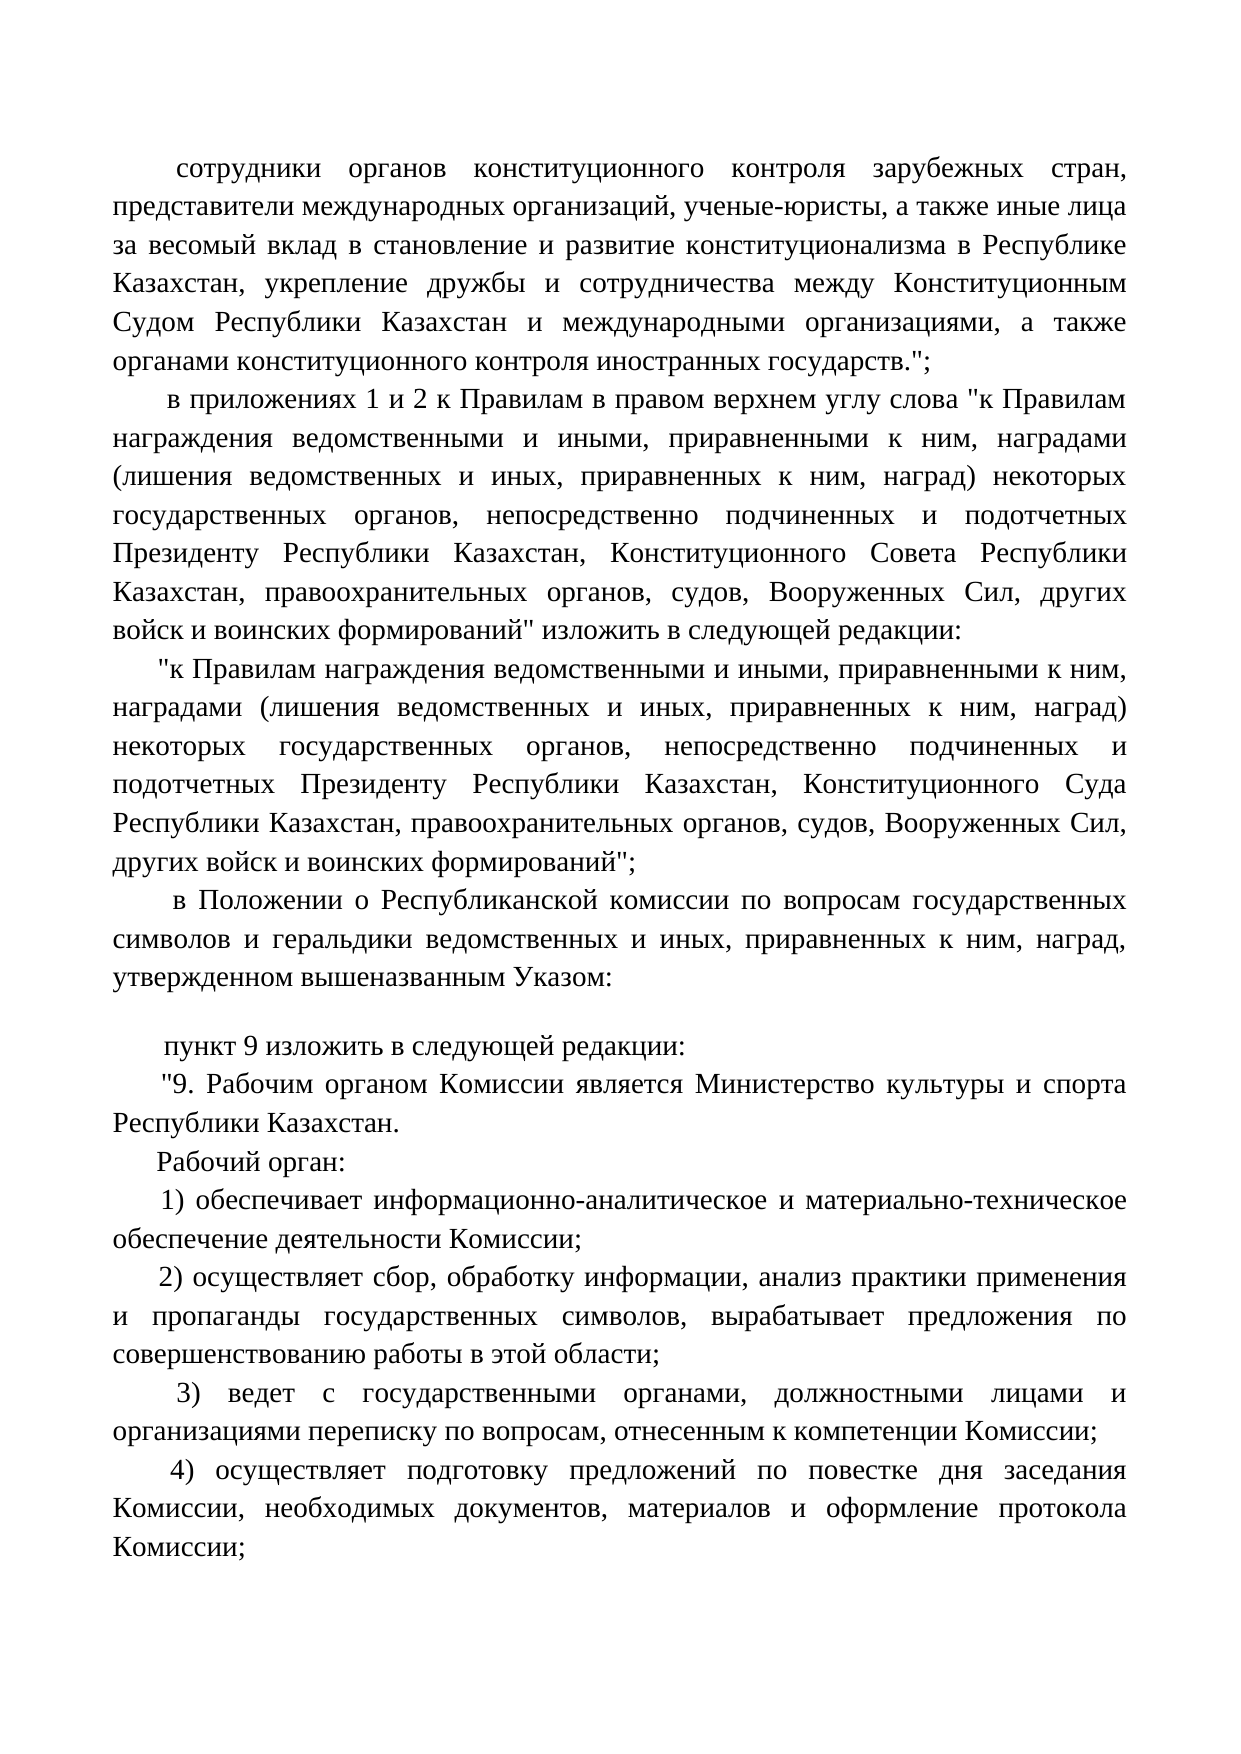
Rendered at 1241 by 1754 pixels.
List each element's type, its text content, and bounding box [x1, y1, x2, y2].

text 1) обеспечивает информационно-аналитическое и материально-техническое обеспечение деятельности Комиссии; [112, 1182, 1128, 1254]
text сотрудники органов конституционного контроля зарубежных стран, представители международных организаций, ученые-юристы, а также иные лица за весомый вклад в становление и развитие конституционализма в Республике Казахстан, укрепление дружбы и сотрудничества между Конституционным Судом Республики Казахстан и международными организациями, а также органами конституционного контроля иностранных государств."; [112, 150, 1128, 376]
text "9. Рабочим органом Комиссии является Министерство культуры и спорта Республики Казахстан. [112, 1067, 1128, 1139]
text "к Правилам награждения ведомственными и иными, приравненными к ним, наградами (лишения ведомственных и иных, приравненных к ним, наград) некоторых государственных органов, непосредственно подчиненных и подотчетных Президенту Республики Казахстан, Конституционного Суда Республики Казахстан, правоохранительных органов, судов, Вооруженных Сил, других войск и воинских формирований"; [112, 651, 1128, 877]
text 3) ведет с государственными органами, должностными лицами и организациями переписку по вопросам, отнесенным к компетенции Комиссии; [112, 1375, 1128, 1447]
text Рабочий орган: [112, 1144, 1128, 1177]
text в Положении о Республиканской комиссии по вопросам государственных символов и геральдики ведомственных и иных, приравненных к ним, наград, утвержденном вышеназванным Указом: [112, 882, 1128, 993]
text 4) осуществляет подготовку предложений по повестке дня заседания Комиссии, необходимых документов, материалов и оформление протокола Комиссии; [112, 1452, 1128, 1563]
text в приложениях 1 и 2 к Правилам в правом верхнем углу слова "к Правилам награждения ведомственными и иными, приравненными к ним, наградами (лишения ведомственных и иных, приравненных к ним, наград) некоторых государственных органов, непосредственно подчиненных и подотчетных Президенту Республики Казахстан, Конституционного Совета Республики Казахстан, правоохранительных органов, судов, Вооруженных Сил, других войск и воинских формирований" изложить в следующей редакции: [112, 381, 1128, 646]
text пункт 9 изложить в следующей редакции: [112, 1028, 1128, 1062]
text 2) осуществляет сбор, обработку информации, анализ практики применения и пропаганды государственных символов, вырабатывает предложения по совершенствованию работы в этой области; [112, 1259, 1128, 1370]
